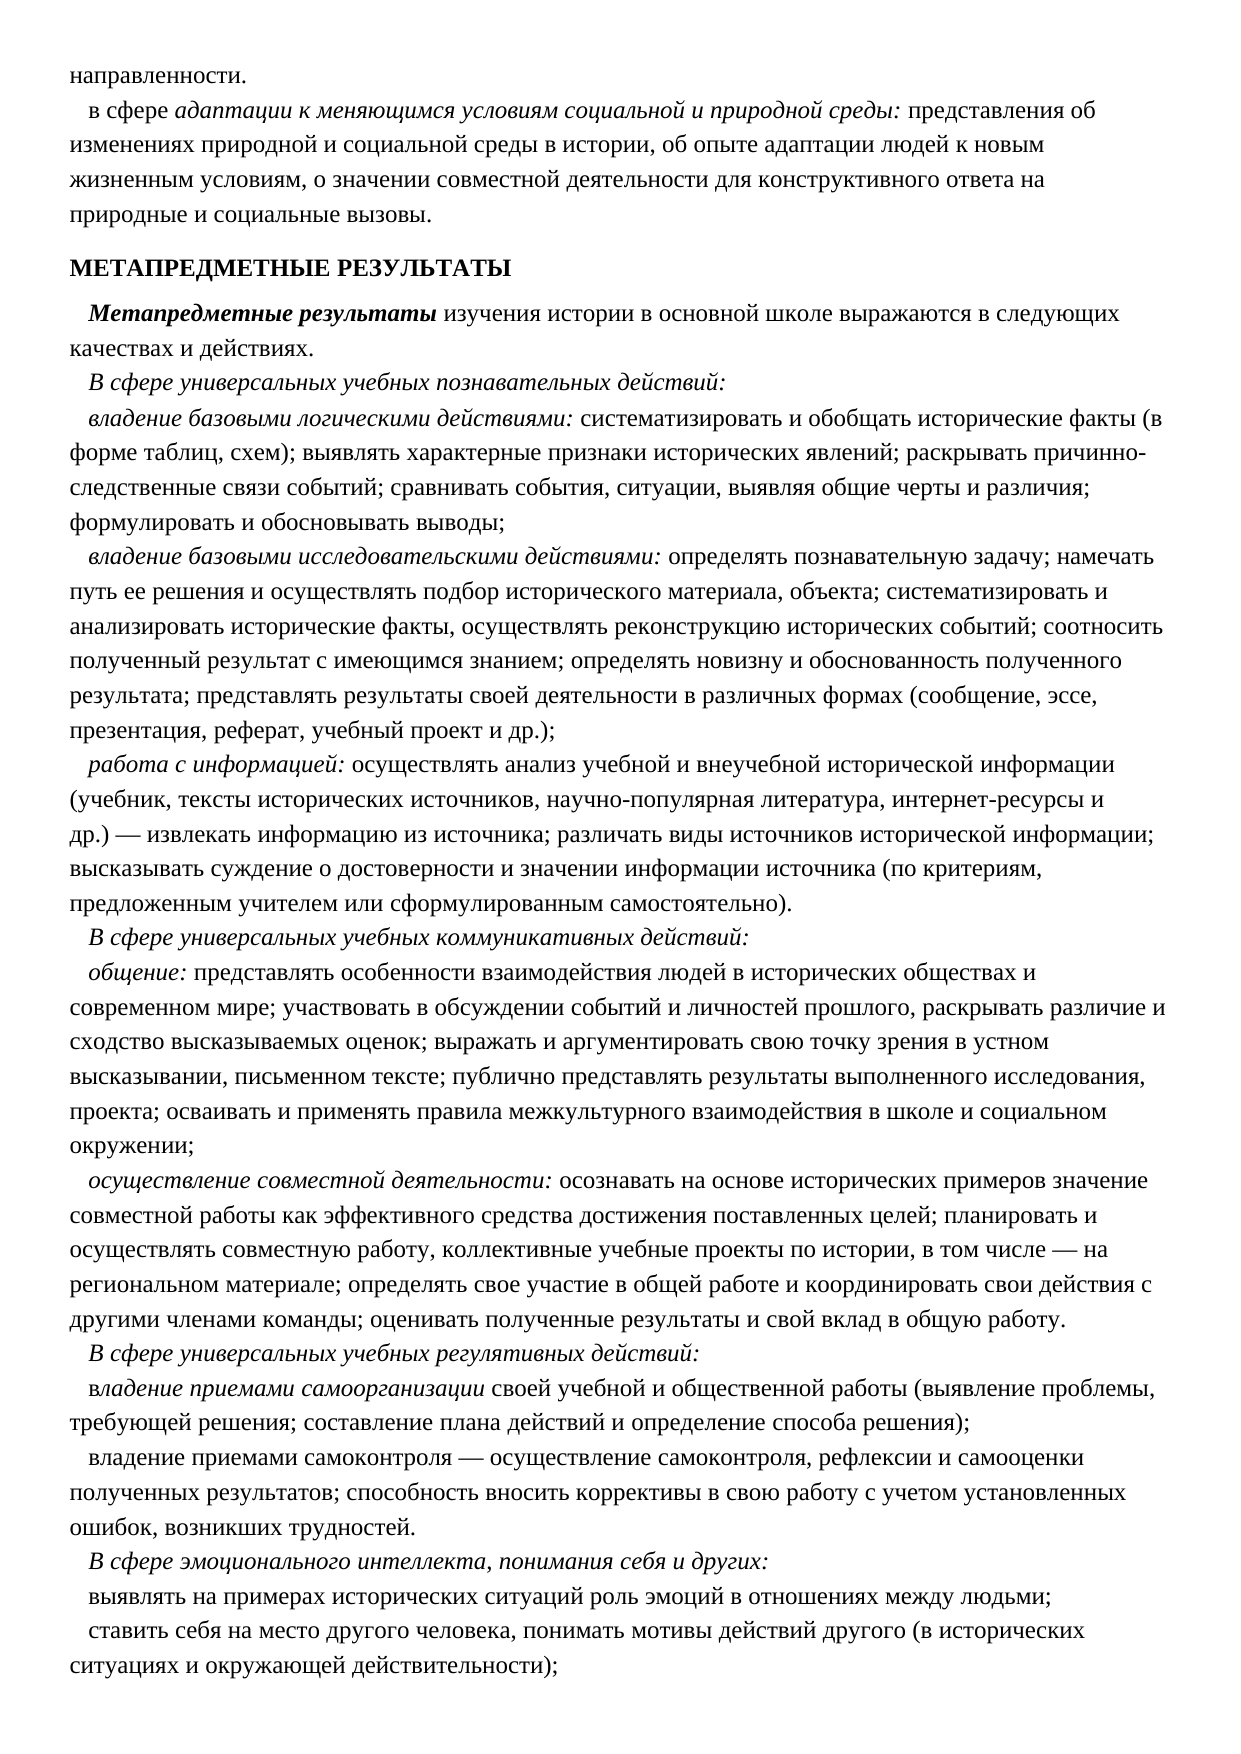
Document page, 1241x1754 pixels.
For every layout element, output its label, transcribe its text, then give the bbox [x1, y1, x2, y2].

text В сфере универсальных учебных регулятивных действий: [88, 1338, 1182, 1367]
text направленности. [69, 60, 1182, 88]
subtitle МЕТАПРЕДМЕТНЫЕ РЕЗУЛЬТАТЫ [69, 253, 1182, 282]
text работа с информацией: осуществлять анализ учебной и внеучебной исторической информации (учебник, тексты исторических источников, научно-популярная литература, интернет-ресурсы и [69, 749, 1182, 813]
text владение базовыми логическими действиями: систематизировать и обобщать исторические факты (в форме таблиц, схем); выявлять характерные признаки исторических явлений; раскрывать причинно- следственные связи событий; сравнивать события, ситуации, выявляя общие черты и различия; формулировать и обосновывать выводы; [69, 403, 1166, 535]
text выявлять на примерах исторических ситуаций роль эмоций в отношениях между людьми; ставить себя на место другого человека, понимать мотивы действий другого (в исторических [88, 1581, 1113, 1644]
text др.) — извлекать информацию из источника; различать виды источников исторической информации; высказывать суждение о достоверности и значении информации источника (по критериям, предложенным учителем или сформулированным самостоятельно). [69, 819, 1182, 917]
text владение базовыми исследовательскими действиями: определять познавательную задачу; намечать путь ее решения и осуществлять подбор исторического материала, объекта; систематизировать и анализировать исторические факты, осуществлять реконструкцию исторических событий; соотносить полученный результат с имеющимся знанием; определять новизну и обоснованность полученного результата; представлять результаты своей деятельности в различных формах (сообщение, эссе, презентация, реферат, учебный проект и др.); [69, 541, 1166, 743]
text осуществление совместной деятельности: осознавать на основе исторических примеров значение совместной работы как эффективного средства достижения поставленных целей; планировать и осуществлять совместную работу, коллективные учебные проекты по истории, в том числе — на региональном материале; определять свое участие в общей работе и координировать свои действия с другими членами команды; оценивать полученные результаты и свой вклад в общую работу. [69, 1165, 1156, 1333]
text ситуациях и окружающей действительности); [69, 1650, 1182, 1679]
text общение: представлять особенности взаимодействия людей в исторических обществах и современном мире; участвовать в обсуждении событий и личностей прошлого, раскрывать различие и сходство высказываемых оценок; выражать и аргументировать свою точку зрения в устном высказывании, письменном тексте; публично представлять результаты выполненного исследования, проекта; осваивать и применять правила межкультурного взаимодействия в школе и социальном окружении; [69, 957, 1169, 1159]
text В сфере эмоционального интеллекта, понимания себя и других: [88, 1546, 1182, 1575]
text В сфере универсальных учебных коммуникативных действий: [88, 923, 1182, 951]
text В сфере универсальных учебных познавательных действий: [88, 368, 1182, 396]
text владение приемами самоорганизации своей учебной и общественной работы (выявление проблемы, требующей решения; составление плана действий и определение способа решения); [69, 1373, 1182, 1436]
text владение приемами самоконтроля — осуществление самоконтроля, рефлексии и самооценки полученных результатов; способность вносить коррективы в свою работу с учетом установленных ошибок, возникших трудностей. [69, 1442, 1130, 1540]
text Метапредметные результаты изучения истории в основной школе выражаются в следующих качествах и действиях. [69, 298, 1123, 362]
text в сфере адаптации к меняющимся условиям социальной и природной среды: представления об изменениях природной и социальной среды в истории, об опыте адаптации людей к новым жизненным условиям, о значении совместной деятельности для конструктивного ответа на природные и социальные вызовы. [69, 95, 1099, 228]
